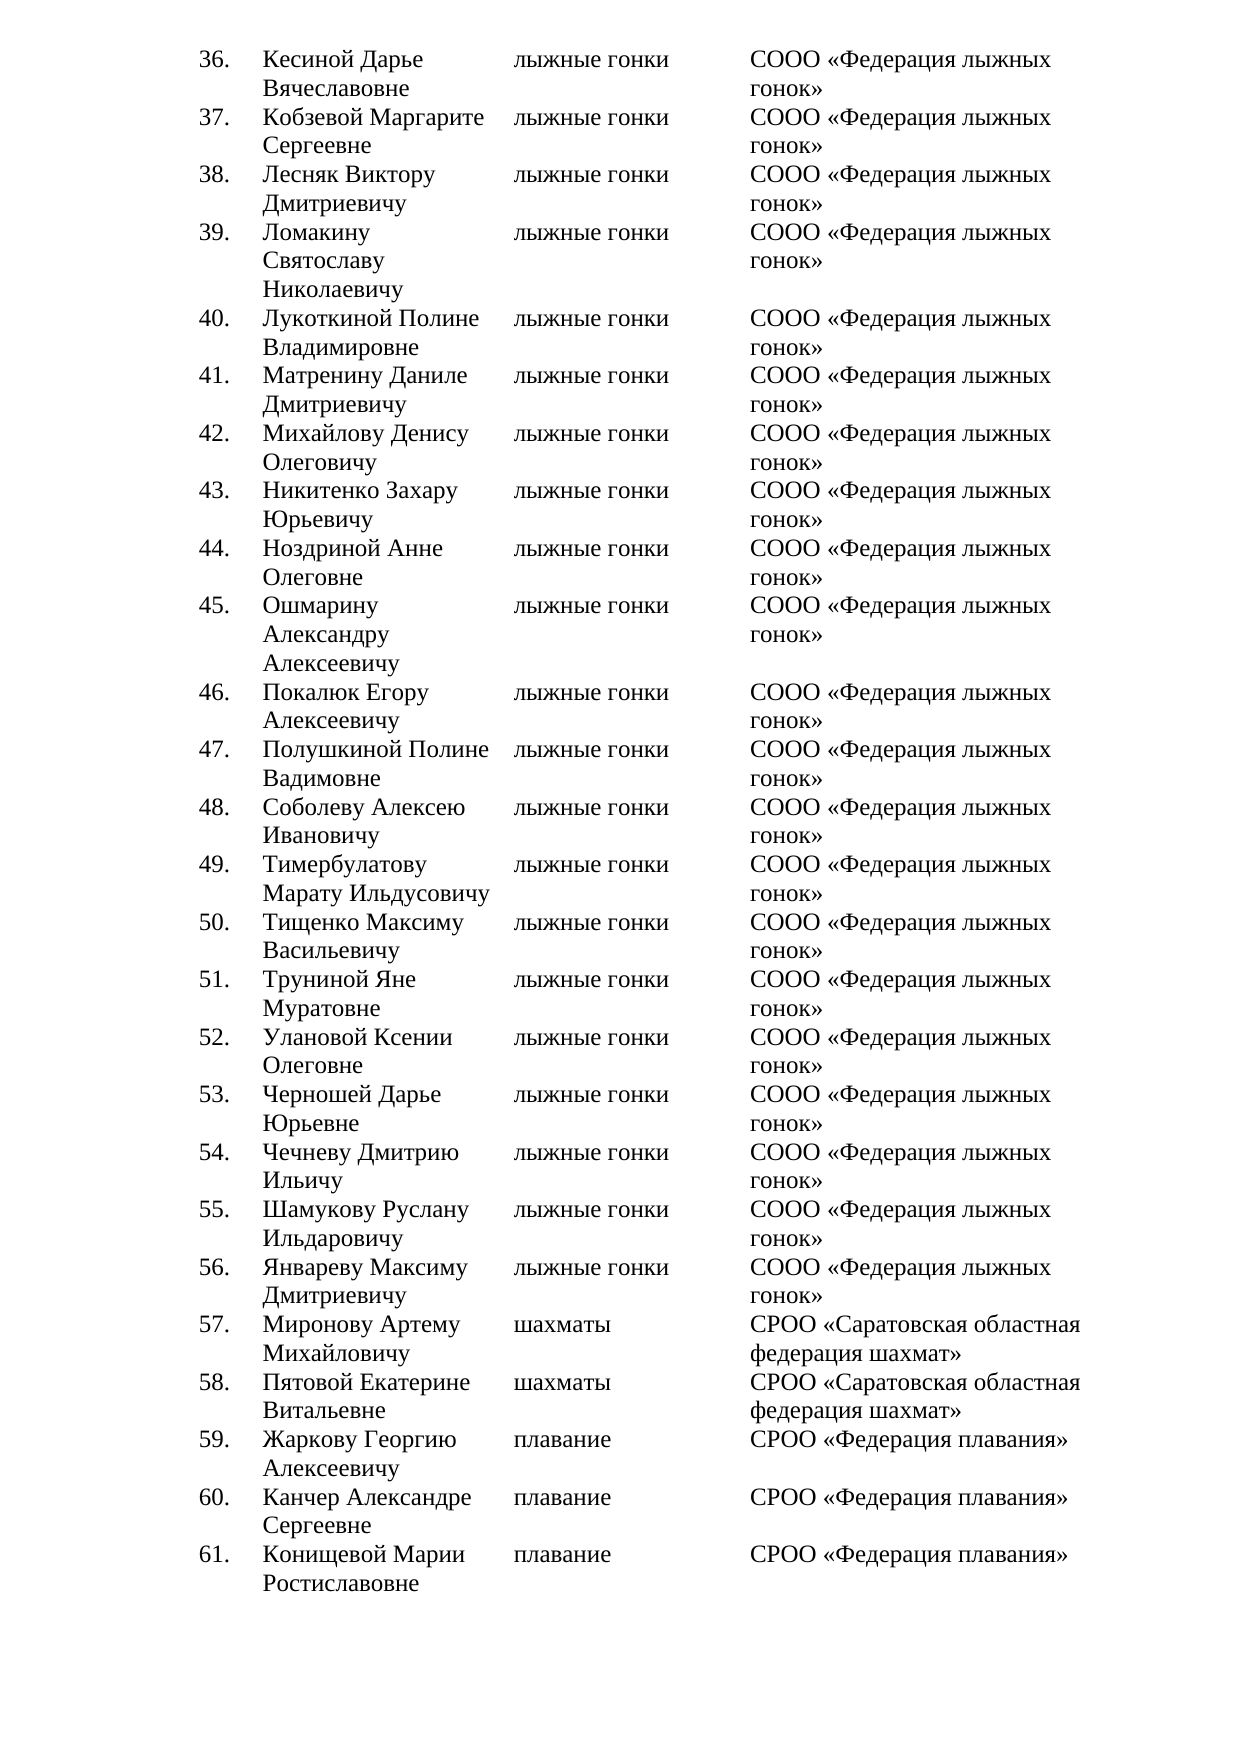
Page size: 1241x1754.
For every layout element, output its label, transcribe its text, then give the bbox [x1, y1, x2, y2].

table_cell Жаркову Георгию Алексеевичу [251, 1424, 502, 1482]
table_cell 58. [177, 1367, 251, 1424]
table_cell СООО «Федерация лыжных гонок» [739, 734, 1093, 792]
table_cell СООО «Федерация лыжных гонок» [739, 418, 1093, 476]
table_cell лыжные гонки [502, 1079, 738, 1137]
table_cell СООО «Федерация лыжных гонок» [739, 217, 1093, 303]
table_cell 60. [177, 1482, 251, 1539]
table_cell Тищенко Максиму Васильевичу [251, 907, 502, 964]
table_cell Миронову Артему Михайловичу [251, 1309, 502, 1367]
table_cell 42. [177, 418, 251, 476]
table_cell 47. [177, 734, 251, 792]
table_cell 51. [177, 964, 251, 1022]
table_cell Тимербулатову Марату Ильдусовичу [251, 849, 502, 907]
table_cell шахматы [502, 1309, 738, 1367]
table_cell Январеву Максиму Дмитриевичу [251, 1252, 502, 1309]
table_cell СООО «Федерация лыжных гонок» [739, 907, 1093, 964]
table_cell 52. [177, 1022, 251, 1079]
table_cell Кесиной Дарье Вячеславовне [251, 44, 502, 102]
table_cell СРОО «Саратовская областная федерация шахмат» [739, 1367, 1093, 1424]
table_cell 53. [177, 1079, 251, 1137]
table_cell Черношей Дарье Юрьевне [251, 1079, 502, 1137]
table_cell лыжные гонки [502, 1022, 738, 1079]
table_cell СООО «Федерация лыжных гонок» [739, 1194, 1093, 1252]
table_cell СООО «Федерация лыжных гонок» [739, 476, 1093, 533]
table_cell СРОО «Федерация плавания» [739, 1424, 1093, 1482]
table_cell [739, 1539, 1093, 1597]
table_cell 39. [177, 217, 251, 303]
table_cell СООО «Федерация лыжных гонок» [739, 792, 1093, 849]
table_cell 40. [177, 303, 251, 361]
table_cell Кобзевой Маргарите Сергеевне [251, 102, 502, 159]
table_cell СООО «Федерация лыжных гонок» [739, 1022, 1093, 1079]
table_cell 46. [177, 677, 251, 734]
table_cell 48. [177, 792, 251, 849]
table_cell лыжные гонки [502, 964, 738, 1022]
table_cell Покалюк Егору Алексеевичу [251, 677, 502, 734]
table_cell 56. [177, 1252, 251, 1309]
table_cell 44. [177, 533, 251, 591]
table_cell лыжные гонки [502, 734, 738, 792]
table_cell 37. [177, 102, 251, 159]
table_cell лыжные гонки [502, 792, 738, 849]
table_cell лыжные гонки [502, 102, 738, 159]
table_cell 54. [177, 1137, 251, 1194]
table_cell лыжные гонки [502, 476, 738, 533]
table_cell 43. [177, 476, 251, 533]
table_cell СООО «Федерация лыжных гонок» [739, 1079, 1093, 1137]
table_cell плавание [502, 1539, 738, 1597]
table_cell лыжные гонки [502, 591, 738, 677]
table_cell СООО «Федерация лыжных гонок» [739, 964, 1093, 1022]
table_cell лыжные гонки [502, 849, 738, 907]
table_cell СООО «Федерация лыжных гонок» [739, 159, 1093, 217]
table_cell лыжные гонки [502, 217, 738, 303]
table_cell СООО «Федерация лыжных гонок» [739, 303, 1093, 361]
table_cell лыжные гонки [502, 677, 738, 734]
table_cell Ошмарину Александру Алексеевичу [251, 591, 502, 677]
table_cell Ноздриной Анне Олеговне [251, 533, 502, 591]
table_cell 49. [177, 849, 251, 907]
table_cell СООО «Федерация лыжных гонок» [739, 533, 1093, 591]
table_cell Полушкиной Полине Вадимовне [251, 734, 502, 792]
table_cell Лукоткиной Полине Владимировне [251, 303, 502, 361]
table_cell плавание [502, 1424, 738, 1482]
table_cell 36. [177, 44, 251, 102]
table_cell СООО «Федерация лыжных гонок» [739, 677, 1093, 734]
table_cell СРОО «Саратовская областная федерация шахмат» [739, 1309, 1093, 1367]
table_cell Чечневу Дмитрию Ильичу [251, 1137, 502, 1194]
table_cell лыжные гонки [502, 44, 738, 102]
table_cell Пятовой Екатерине Витальевне [251, 1367, 502, 1424]
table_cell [739, 102, 1093, 159]
table_cell 50. [177, 907, 251, 964]
table_cell 59. [177, 1424, 251, 1482]
table_cell лыжные гонки [502, 1194, 738, 1252]
table_cell плавание [502, 1482, 738, 1539]
table_cell СРОО «Федерация плавания» [739, 1482, 1093, 1539]
table_cell 61. [177, 1539, 251, 1597]
table_cell 38. [177, 159, 251, 217]
table_cell лыжные гонки [502, 303, 738, 361]
table_cell Матренину Даниле Дмитриевичу [251, 361, 502, 418]
table_cell СООО «Федерация лыжных гонок» [739, 849, 1093, 907]
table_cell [739, 44, 1093, 102]
table_cell СООО «Федерация лыжных гонок» [739, 1137, 1093, 1194]
table_cell лыжные гонки [502, 361, 738, 418]
table_cell Михайлову Денису Олеговичу [251, 418, 502, 476]
table_cell Соболеву Алексею Ивановичу [251, 792, 502, 849]
table_cell Никитенко Захару Юрьевичу [251, 476, 502, 533]
table_cell Лесняк Виктору Дмитриевичу [251, 159, 502, 217]
table_cell шахматы [502, 1367, 738, 1424]
table_cell лыжные гонки [502, 418, 738, 476]
table_cell СООО «Федерация лыжных гонок» [739, 591, 1093, 677]
table_cell лыжные гонки [502, 1252, 738, 1309]
table_cell 55. [177, 1194, 251, 1252]
table_cell СООО «Федерация лыжных гонок» [739, 1252, 1093, 1309]
table_cell Улановой Ксении Олеговне [251, 1022, 502, 1079]
table_cell Конищевой Марии Ростиславовне [251, 1539, 502, 1597]
table_cell 45. [177, 591, 251, 677]
table_cell 57. [177, 1309, 251, 1367]
table_cell лыжные гонки [502, 159, 738, 217]
table_cell лыжные гонки [502, 907, 738, 964]
table_cell Канчер Александре Сергеевне [251, 1482, 502, 1539]
table_cell Шамукову Руслану Ильдаровичу [251, 1194, 502, 1252]
table_cell лыжные гонки [502, 1137, 738, 1194]
table_cell Ломакину Святославу Николаевичу [251, 217, 502, 303]
table_cell лыжные гонки [502, 533, 738, 591]
table_cell 41. [177, 361, 251, 418]
table_cell СООО «Федерация лыжных гонок» [739, 361, 1093, 418]
table_cell Труниной Яне Муратовне [251, 964, 502, 1022]
